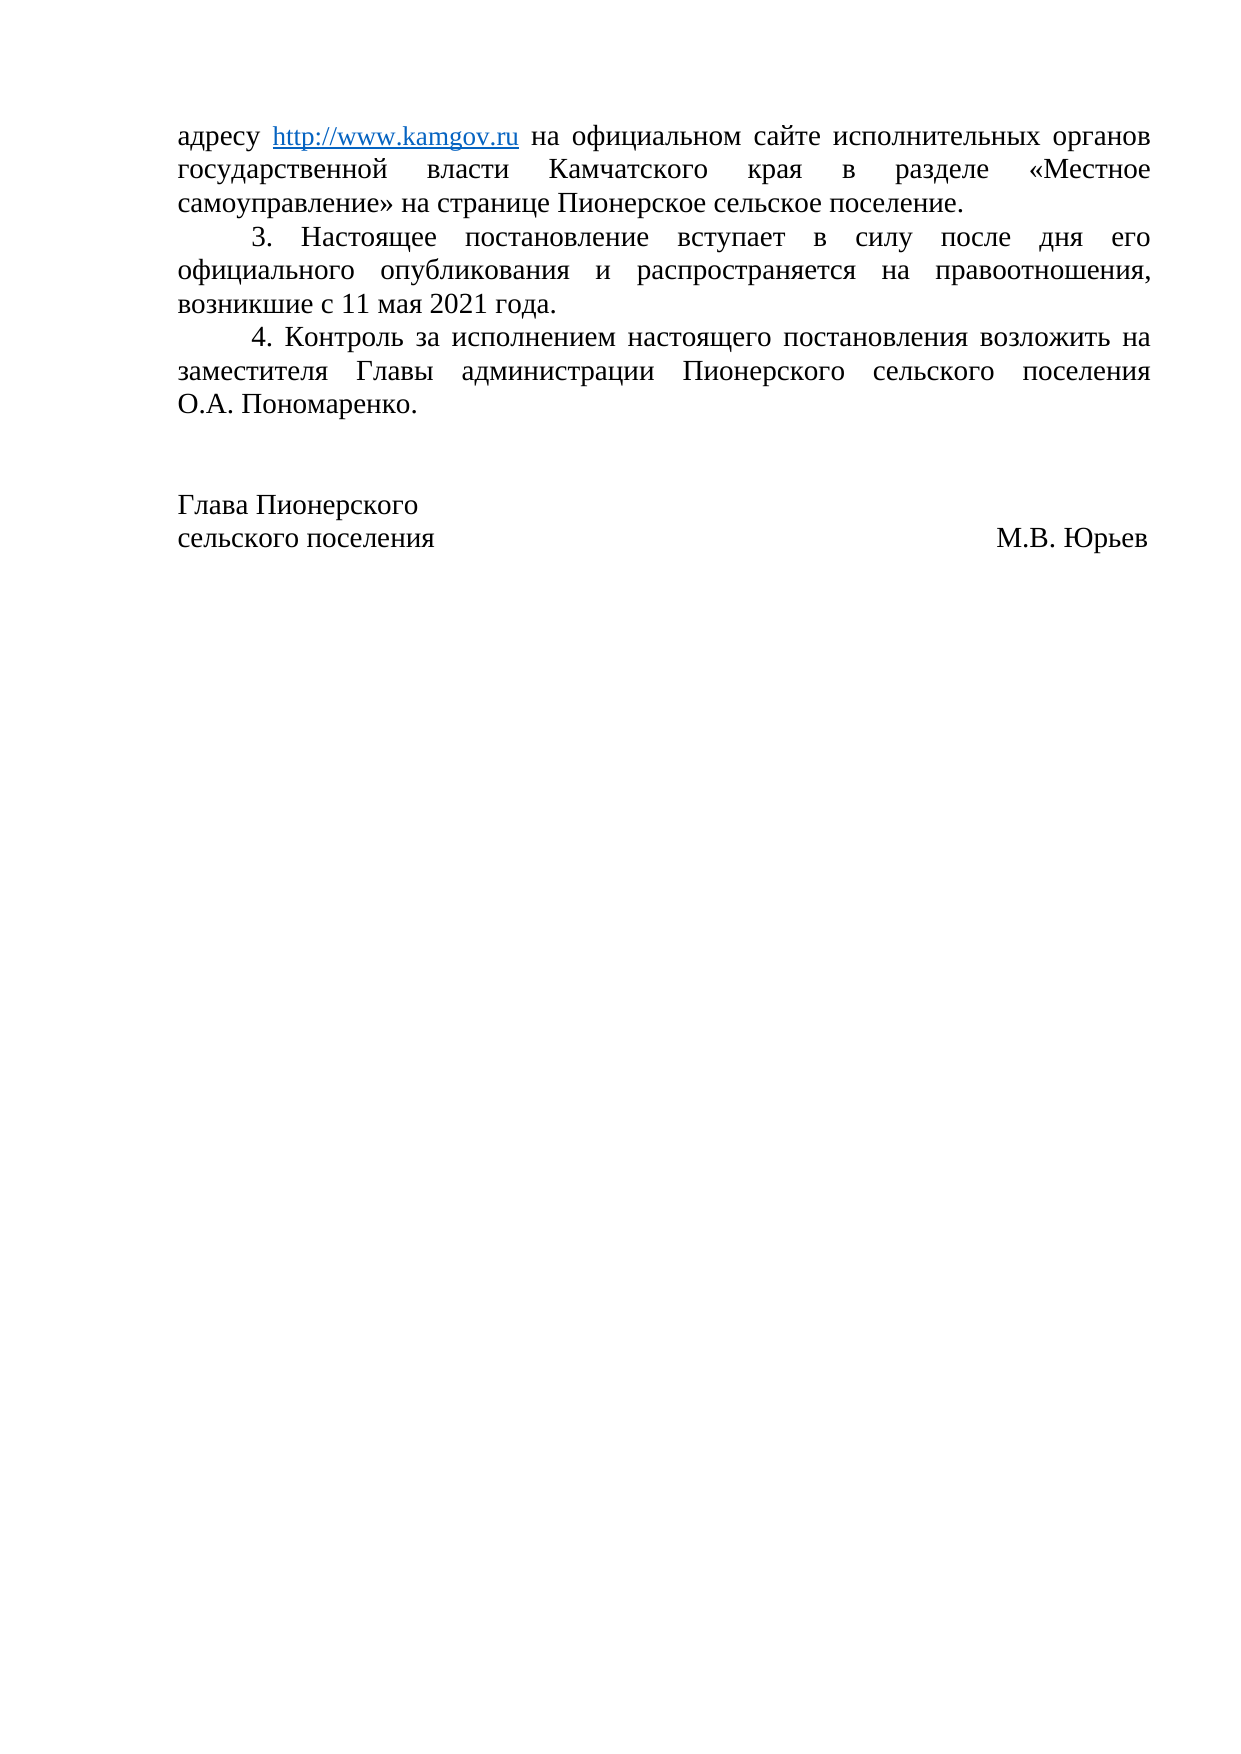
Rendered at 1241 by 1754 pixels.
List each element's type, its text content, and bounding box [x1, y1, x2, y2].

text сельского поселения М.В. Юрьев [177, 521, 1152, 554]
text Глава Пионерского [177, 487, 1152, 521]
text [177, 118, 1152, 219]
text 4. Контроль за исполнением настоящего постановления возложить на заместителя Главы администрации Пионерского сельского поселения О.А. Пономаренко. [177, 319, 1152, 420]
text 3. Настоящее постановление вступает в силу после дня его официального опубликования и распространяется на правоотношения, возникшие с 11 мая 2021 года. [177, 219, 1152, 319]
